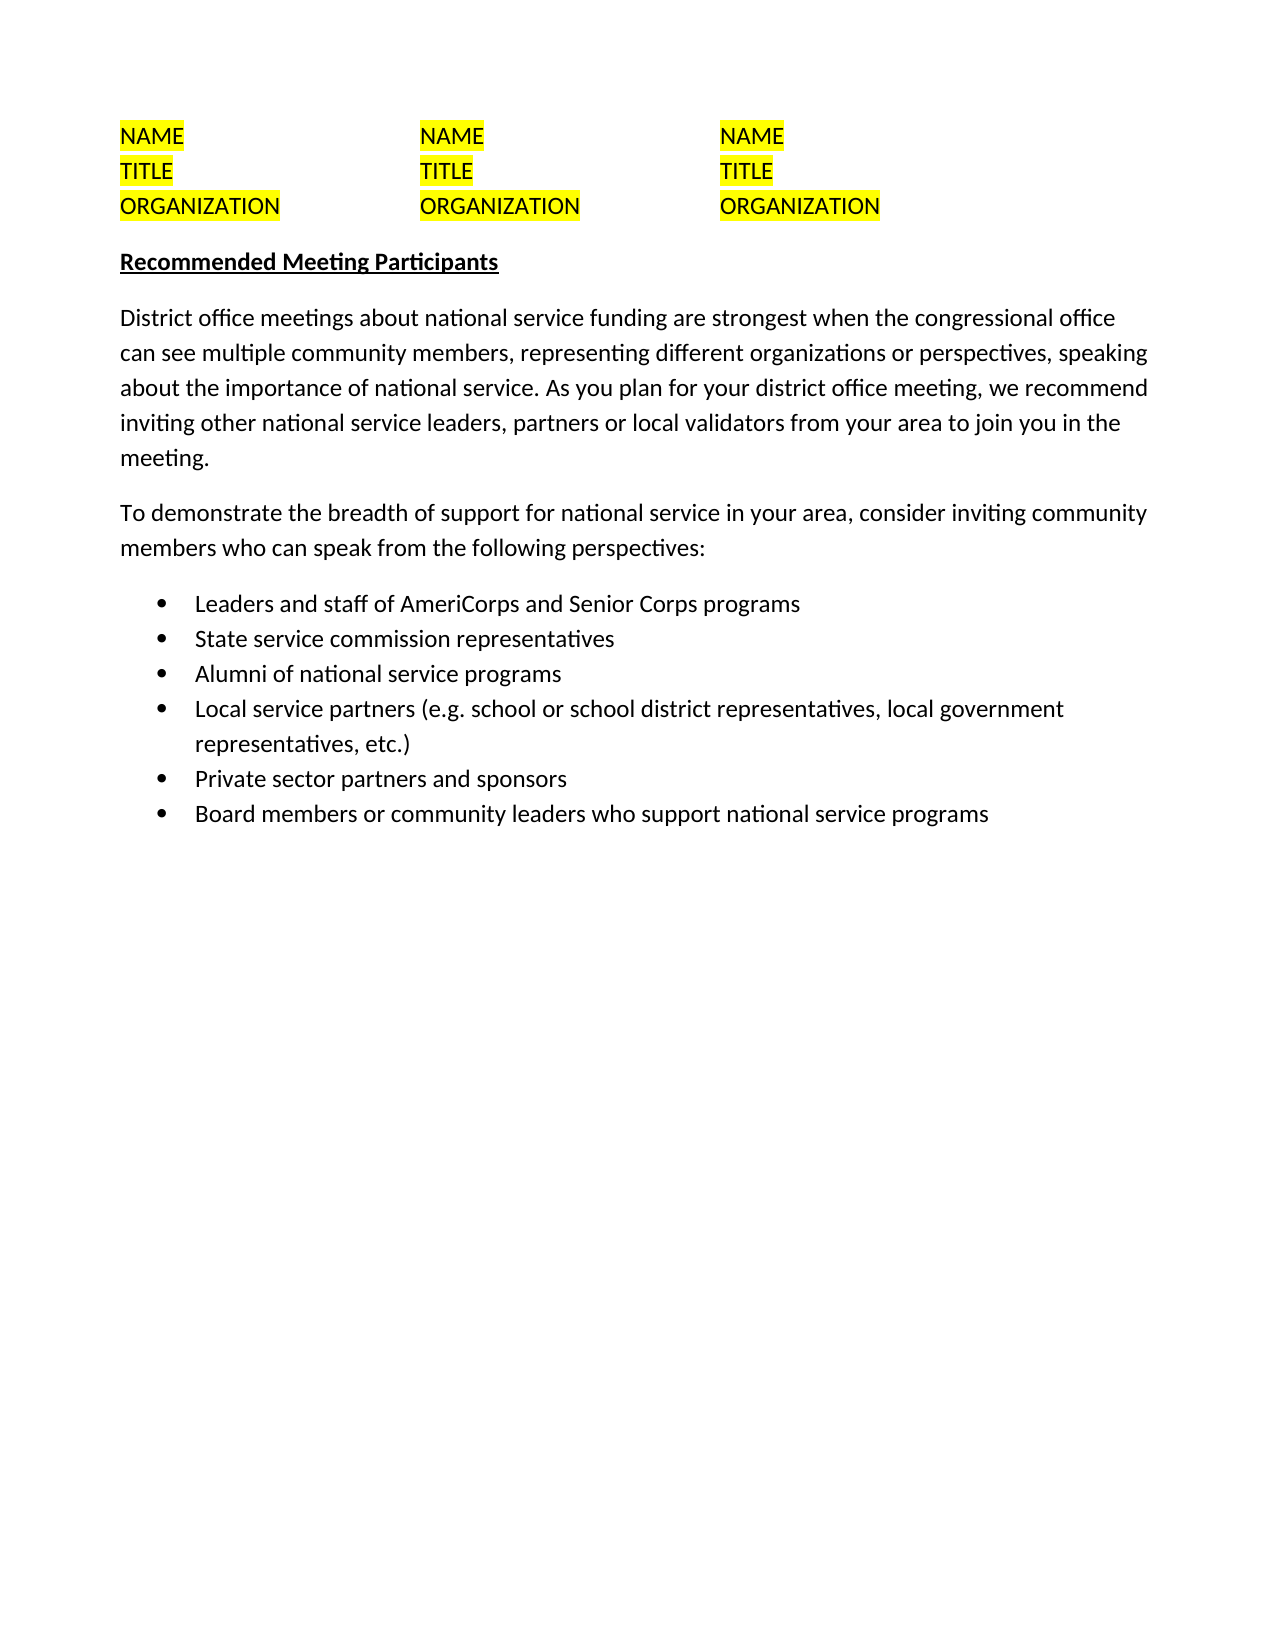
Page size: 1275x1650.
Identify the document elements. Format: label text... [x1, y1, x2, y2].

list Board members or community leaders who support national service programs [157, 798, 1155, 829]
list Leaders and staff of AmeriCorps and Senior Corps programs [157, 588, 1155, 619]
list State service commission representatives [157, 623, 1155, 654]
text NAME NAME NAME TITLE TITLE TITLE ORGANIZATION ORGANIZATION ORGANIZATION [120, 120, 1155, 221]
list Private sector partners and sponsors [157, 763, 1155, 794]
text Recommended Meeting Participants [120, 246, 1155, 276]
text District office meetings about national service funding are strongest when the congressional office can see multiple community members, representing different organizations or perspectives, speaking about the importance of national service. As you plan for your district office meeting, we recommend inviting other national service leaders, partners or local validators from your area to join you in the meeting. [120, 302, 1155, 472]
list Alumni of national service programs [157, 658, 1155, 689]
list Local service partners (e.g. school or school district representatives, local government representatives, etc.) [157, 693, 1155, 759]
text To demonstrate the breadth of support for national service in your area, consider inviting community members who can speak from the following perspectives: [120, 497, 1155, 563]
